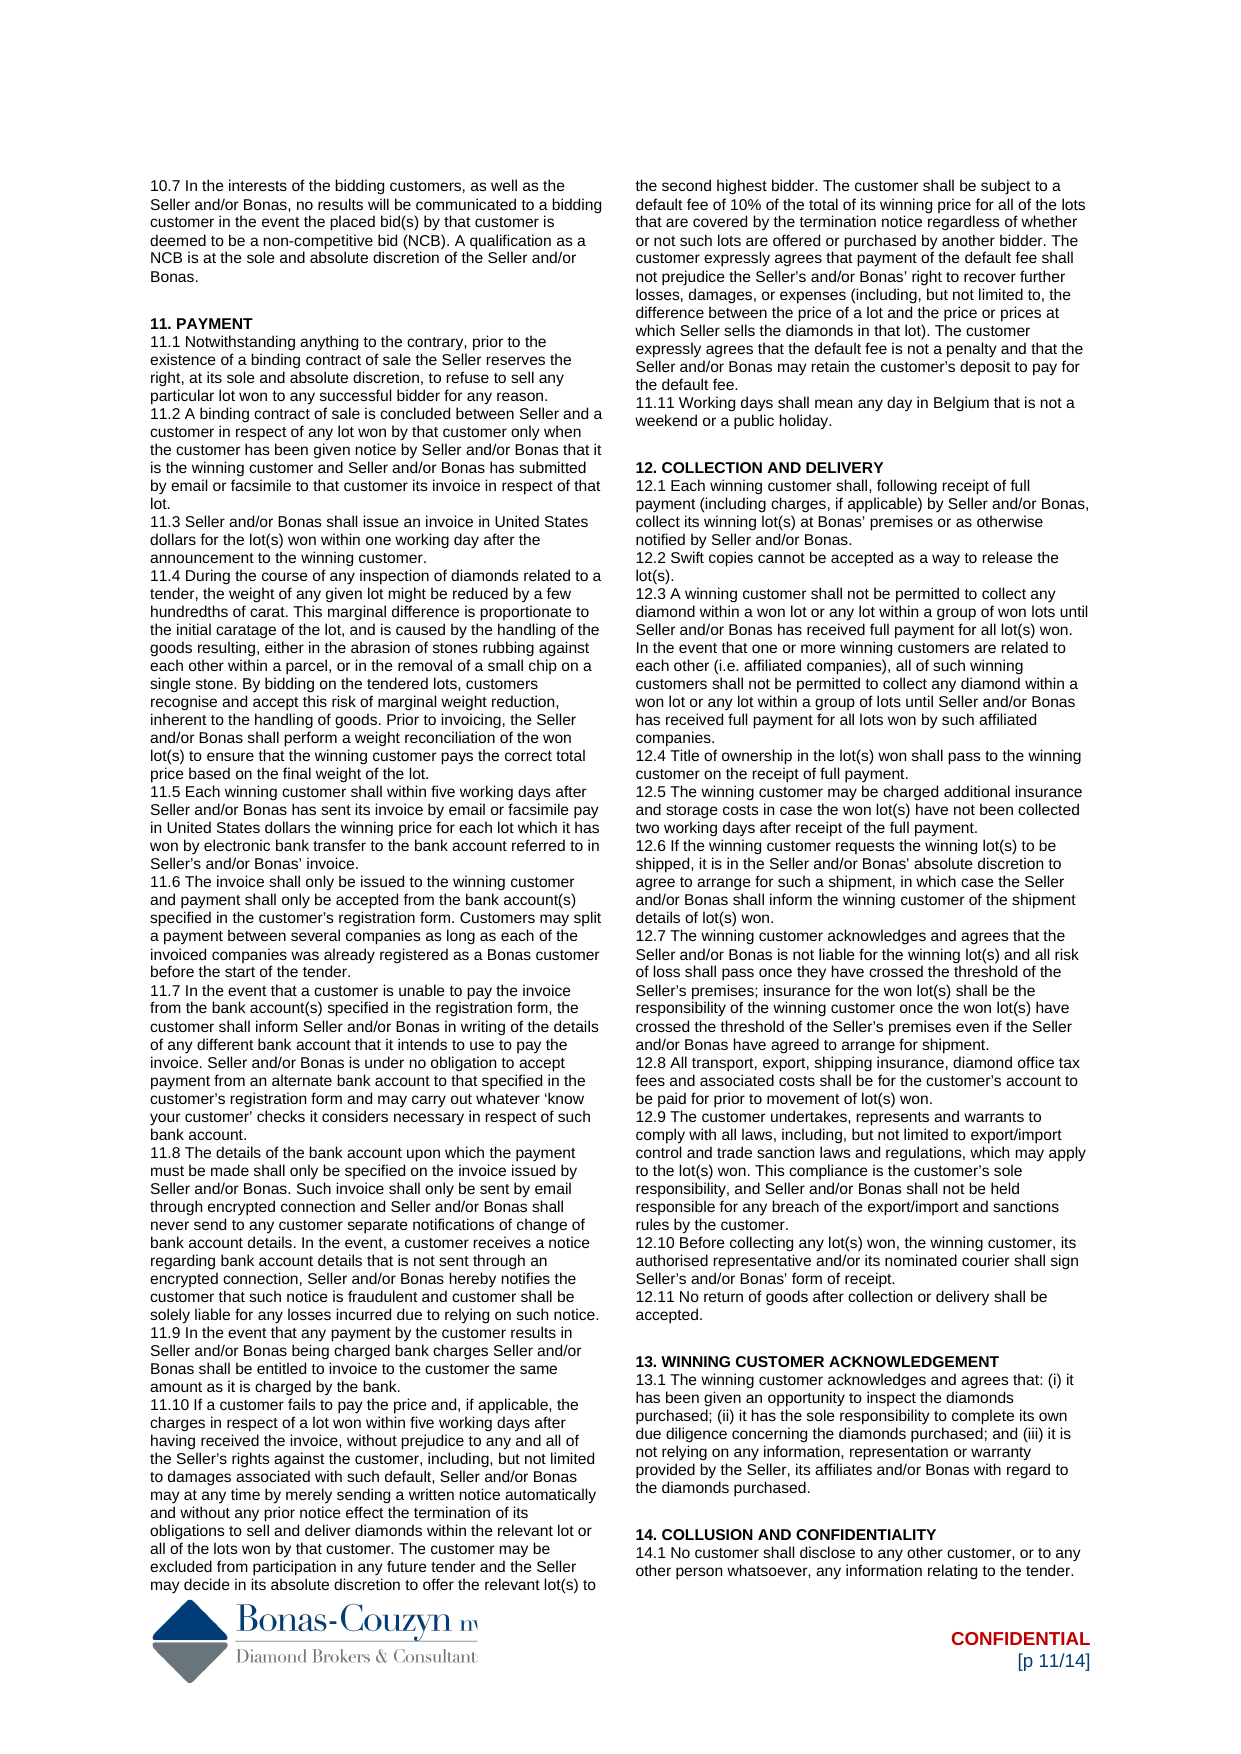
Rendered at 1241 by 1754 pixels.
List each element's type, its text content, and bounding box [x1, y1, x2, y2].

text 12. COLLECTION AND DELIVERY 12.1 Each winning customer shall, following receipt of full payment (including charges, if applicable) by Seller and/or Bonas, collect its winning lot(s) at Bonas’ premises or as otherwise notified by Seller and/or Bonas. 12.2 Swift copies cannot be accepted as a way to release the lot(s). 12.3 A winning customer shall not be permitted to collect any diamond within a won lot or any lot within a group of won lots until Seller and/or Bonas has received full payment for all lot(s) won. In the event that one or more winning customers are related to each other (i.e. affiliated companies), all of such winning customers shall not be permitted to collect any diamond within a won lot or any lot within a group of lots until Seller and/or Bonas has received full payment for all lots won by such affiliated companies. 12.4 Title of ownership in the lot(s) won shall pass to the winning customer on the receipt of full payment. 12.5 The winning customer may be charged additional insurance and storage costs in case the won lot(s) have not been collected two working days after receipt of the full payment. 12.6 If the winning customer requests the winning lot(s) to be shipped, it is in the Seller and/or Bonas’ absolute discretion to agree to arrange for such a shipment, in which case the Seller and/or Bonas shall inform the winning customer of the shipment details of lot(s) won. 12.7 The winning customer acknowledges and agrees that the Seller and/or Bonas is not liable for the winning lot(s) and all risk of loss shall pass once they have crossed the threshold of the Seller’s premises; insurance for the won lot(s) shall be the responsibility of the winning customer once the won lot(s) have crossed the threshold of the Seller’s premises even if the Seller and/or Bonas have agreed to arrange for shipment. 12.8 All transport, export, shipping insurance, diamond office tax fees and associated costs shall be for the customer’s account to be paid for prior to movement of lot(s) won. 12.9 The customer undertakes, represents and warrants to comply with all laws, including, but not limited to export/import control and trade sanction laws and regulations, which may apply to the lot(s) won. This compliance is the customer’s sole responsibility, and Seller and/or Bonas shall not be held responsible for any breach of the export/import and sanctions rules by the customer. 12.10 Before collecting any lot(s) won, the winning customer, its authorised representative and/or its nominated courier shall sign Seller’s and/or Bonas’ form of receipt. 12.11 No return of goods after collection or delivery shall be accepted. [635, 459, 1090, 1324]
text 13. WINNING CUSTOMER ACKNOWLEDGEMENT 13.1 The winning customer acknowledges and agrees that: (i) it has been given an opportunity to inspect the diamonds purchased; (ii) it has the sole responsibility to complete its own due diligence concerning the diamonds purchased; and (iii) it is not relying on any information, representation or warranty provided by the Seller, its affiliates and/or Bonas with regard to the diamonds purchased. [635, 1353, 1090, 1497]
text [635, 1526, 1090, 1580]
text 11. PAYMENT 11.1 Notwithstanding anything to the contrary, prior to the existence of a binding contract of sale the Seller reserves the right, at its sole and absolute discretion, to refuse to sell any particular lot won to any successful bidder for any reason. 11.2 A binding contract of sale is concluded between Seller and a customer in respect of any lot won by that customer only when the customer has been given notice by Seller and/or Bonas that it is the winning customer and Seller and/or Bonas has submitted by email or facsimile to that customer its invoice in respect of that lot. 11.3 Seller and/or Bonas shall issue an invoice in United States dollars for the lot(s) won within one working day after the announcement to the winning customer. 11.4 During the course of any inspection of diamonds related to a tender, the weight of any given lot might be reduced by a few hundredths of carat. This marginal difference is proportionate to the initial caratage of the lot, and is caused by the handling of the goods resulting, either in the abrasion of stones rubbing against each other within a parcel, or in the removal of a small chip on a single stone. By bidding on the tendered lots, customers recognise and accept this risk of marginal weight reduction, inherent to the handling of goods. Prior to invoicing, the Seller and/or Bonas shall perform a weight reconciliation of the won lot(s) to ensure that the winning customer pays the correct total price based on the final weight of the lot. 11.5 Each winning customer shall within five working days after Seller and/or Bonas has sent its invoice by email or facsimile pay in United States dollars the winning price for each lot which it has won by electronic bank transfer to the bank account referred to in Seller’s and/or Bonas’ invoice. 11.6 The invoice shall only be issued to the winning customer and payment shall only be accepted from the bank account(s) specified in the customer’s registration form. Customers may split a payment between several companies as long as each of the invoiced companies was already registered as a Bonas customer before the start of the tender. 11.7 In the event that a customer is unable to pay the invoice from the bank account(s) specified in the registration form, the customer shall inform Seller and/or Bonas in writing of the details of any different bank account that it intends to use to pay the invoice. Seller and/or Bonas is under no obligation to accept payment from an alternate bank account to that specified in the customer’s registration form and may carry out whatever ‘know your customer’ checks it considers necessary in respect of such bank account. 11.8 The details of the bank account upon which the payment must be made shall only be specified on the invoice issued by Seller and/or Bonas. Such invoice shall only be sent by email through encrypted connection and Seller and/or Bonas shall never send to any customer separate notifications of change of bank account details. In the event, a customer receives a notice regarding bank account details that is not sent through an encrypted connection, Seller and/or Bonas hereby notifies the customer that such notice is fraudulent and customer shall be solely liable for any losses incurred due to relying on such notice. 11.9 In the event that any payment by the customer results in Seller and/or Bonas being charged bank charges Seller and/or Bonas shall be entitled to invoice to the customer the same amount as it is charged by the bank. 11.10 If a customer fails to pay the price and, if applicable, the charges in respect of a lot won within five working days after having received the invoice, without prejudice to any and all of the Seller’s rights against the customer, including, but not limited to damages associated with such default, Seller and/or Bonas may at any time by merely sending a written notice automatically and without any prior notice effect the termination of its obligations to sell and deliver diamonds within the relevant lot or all of the lots won by that customer. The customer may be excluded from participation in any future tender and the Seller may decide in its absolute discretion to offer the relevant lot(s) to the second highest bidder. The customer shall be subject to a default fee of 10% of the total of its winning price for all of the lots that are covered by the termination notice regardless of whether or not such lots are offered or purchased by another bidder. The customer expressly agrees that payment of the default fee shall not prejudice the Seller’s and/or Bonas’ right to recover further losses, damages, or expenses (including, but not limited to, the difference between the price of a lot and the price or prices at which Seller sells the diamonds in that lot). The customer expressly agrees that the default fee is not a penalty and that the Seller and/or Bonas may retain the customer’s deposit to pay for the default fee. 11.11 Working days shall mean any day in Belgium that is not a weekend or a public holiday. [150, 314, 605, 1594]
